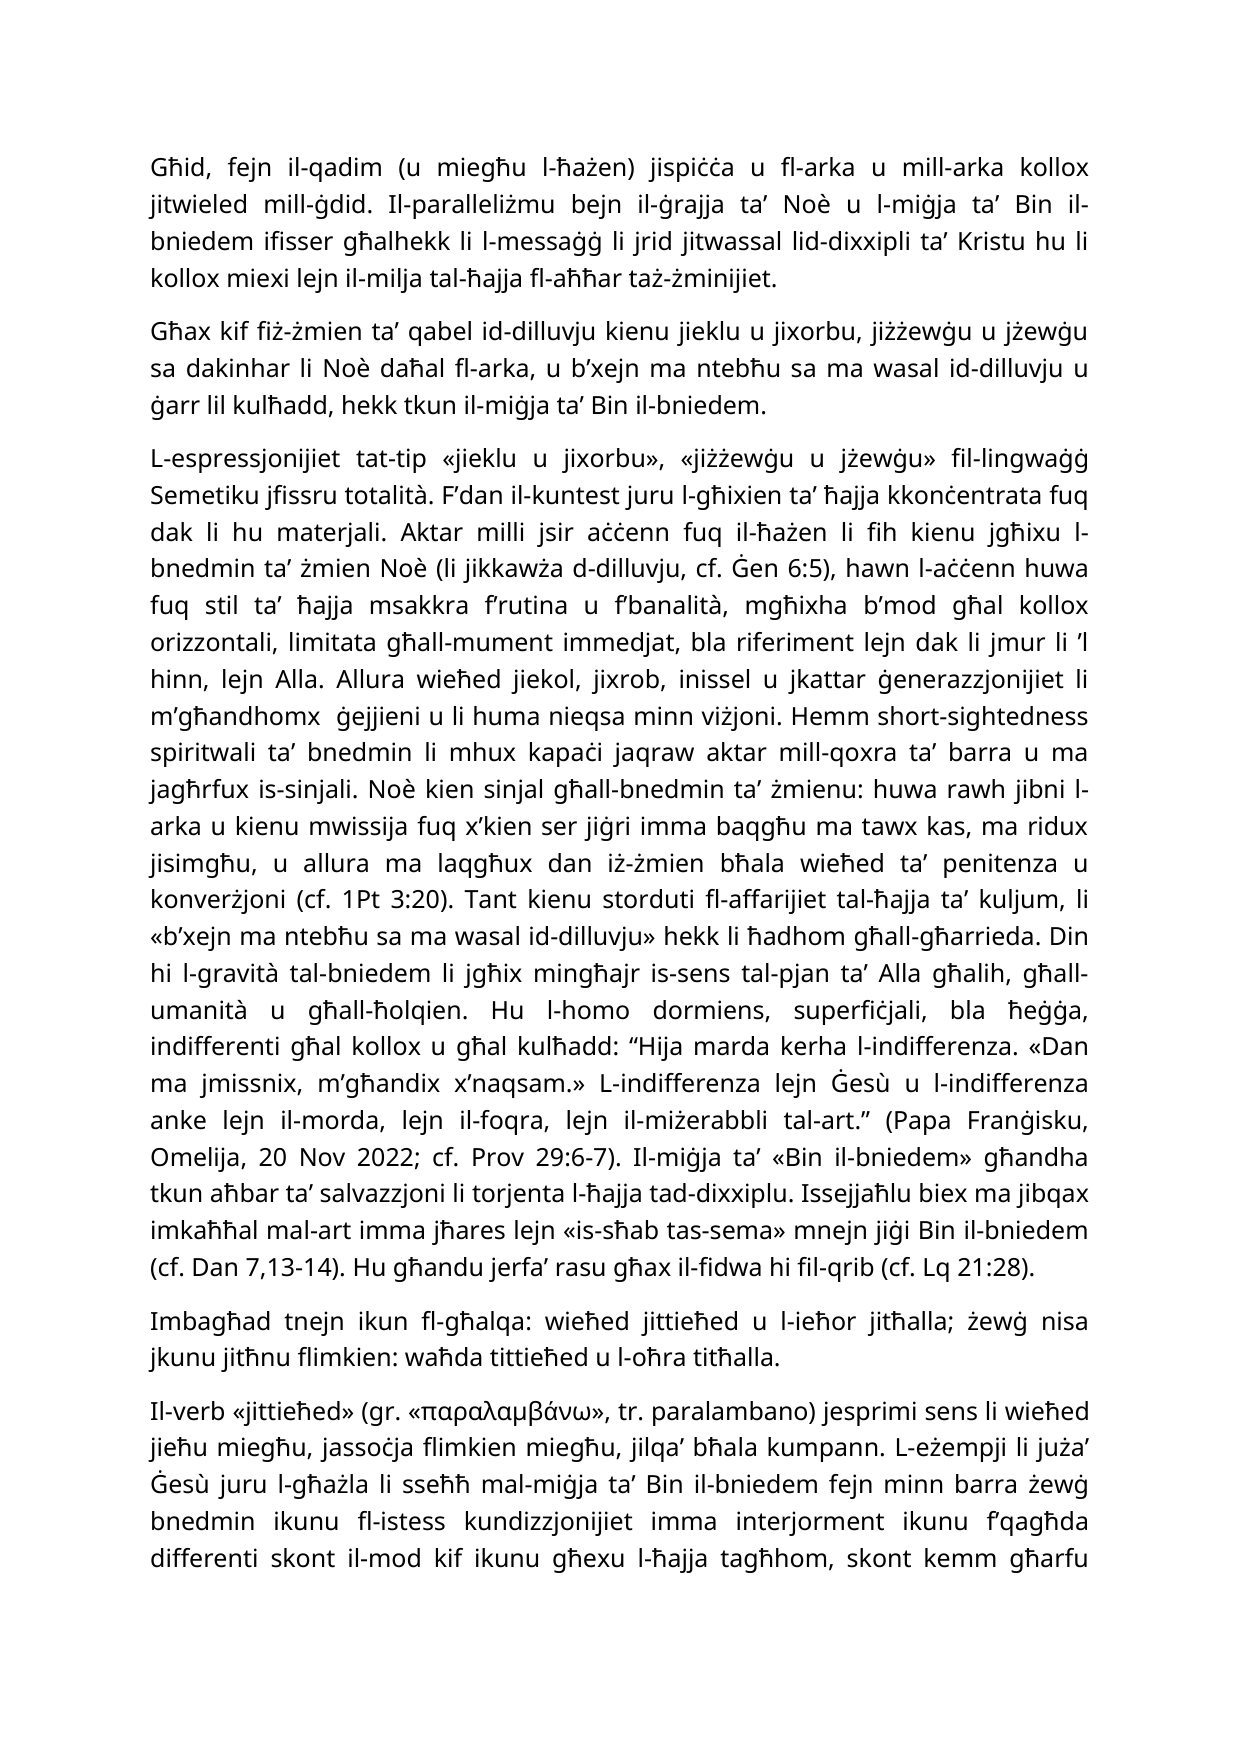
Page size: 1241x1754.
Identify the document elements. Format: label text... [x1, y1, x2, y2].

text Imbagħad tnejn ikun fl-għalqa: wieħed jittieħed u l-ieħor jitħalla; żewġ nisa jkunu jitħnu flimkien: waħda tittieħed u l-oħra titħalla. [150, 1303, 1090, 1374]
text L-espressjonijiet tat-tip «jieklu u jixorbu», «jiżżewġu u jżewġu» fil-lingwaġġ Semetiku jfissru totalità. F’dan il-kuntest juru l-għixien ta’ ħajja kkonċentrata fuq dak li hu materjali. Aktar milli jsir aċċenn fuq il-ħażen li fih kienu jgħixu l-bnedmin ta’ żmien Noè (li jikkawża d-dilluvju, cf. Ġen 6:5), hawn l-aċċenn huwa fuq stil ta’ ħajja msakkra f’rutina u f’banalità, mgħixha b’mod għal kollox orizzontali, limitata għall-mument immedjat, bla riferiment lejn dak li jmur li ’l hinn, lejn Alla. Allura wieħed jiekol, jixrob, inissel u jkattar ġenerazzjonijiet li m’għandhomx ġejjieni u li huma nieqsa minn viżjoni. Hemm short-sightedness spiritwali ta’ bnedmin li mhux kapaċi jaqraw aktar mill-qoxra ta’ barra u ma jagħrfux is-sinjali. Noè kien sinjal għall-bnedmin ta’ żmienu: huwa rawh jibni l-arka u kienu mwissija fuq x’kien ser jiġri imma baqgħu ma tawx kas, ma ridux jisimgħu, u allura ma laqgħux dan iż-żmien bħala wieħed ta’ penitenza u konverżjoni (cf. 1Pt 3:20). Tant kienu storduti fl-affarijiet tal-ħajja ta’ kuljum, li «b’xejn ma ntebħu sa ma wasal id-dilluvju» hekk li ħadhom għall-għarrieda. Din hi l-gravità tal-bniedem li jgħix mingħajr is-sens tal-pjan ta’ Alla għalih, għall-umanità u għall-ħolqien. Hu l-homo dormiens, superfiċjali, bla ħeġġa, indifferenti għal kollox u għal kulħadd: “Hija marda kerha l-indifferenza. «Dan ma jmissnix, m’għandix x’naqsam.» L-indifferenza lejn Ġesù u l-indifferenza anke lejn il-morda, lejn il-foqra, lejn il-miżerabbli tal-art.” (Papa Franġisku, Omelija, 20 Nov 2022; cf. Prov 29:6-7). Il-miġja ta’ «Bin il-bniedem» għandha tkun aħbar ta’ salvazzjoni li torjenta l-ħajja tad-dixxiplu. Issejjaħlu biex ma jibqax imkaħħal mal-art imma jħares lejn «is-sħab tas-sema» mnejn jiġi Bin il-bniedem (cf. Dan 7,13-14). Hu għandu jerfa’ rasu għax il-fidwa hi fil-qrib (cf. Lq 21:28). [150, 441, 1090, 1284]
text Għax kif fiż-żmien ta’ qabel id-dilluvju kienu jieklu u jixorbu, jiżżewġu u jżewġu sa dakinhar li Noè daħal fl-arka, u b’xejn ma ntebħu sa ma wasal id-dilluvju u ġarr lil kulħadd, hekk tkun il-miġja ta’ Bin il-bniedem. [150, 314, 1090, 421]
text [150, 150, 1090, 294]
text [150, 1393, 1090, 1574]
